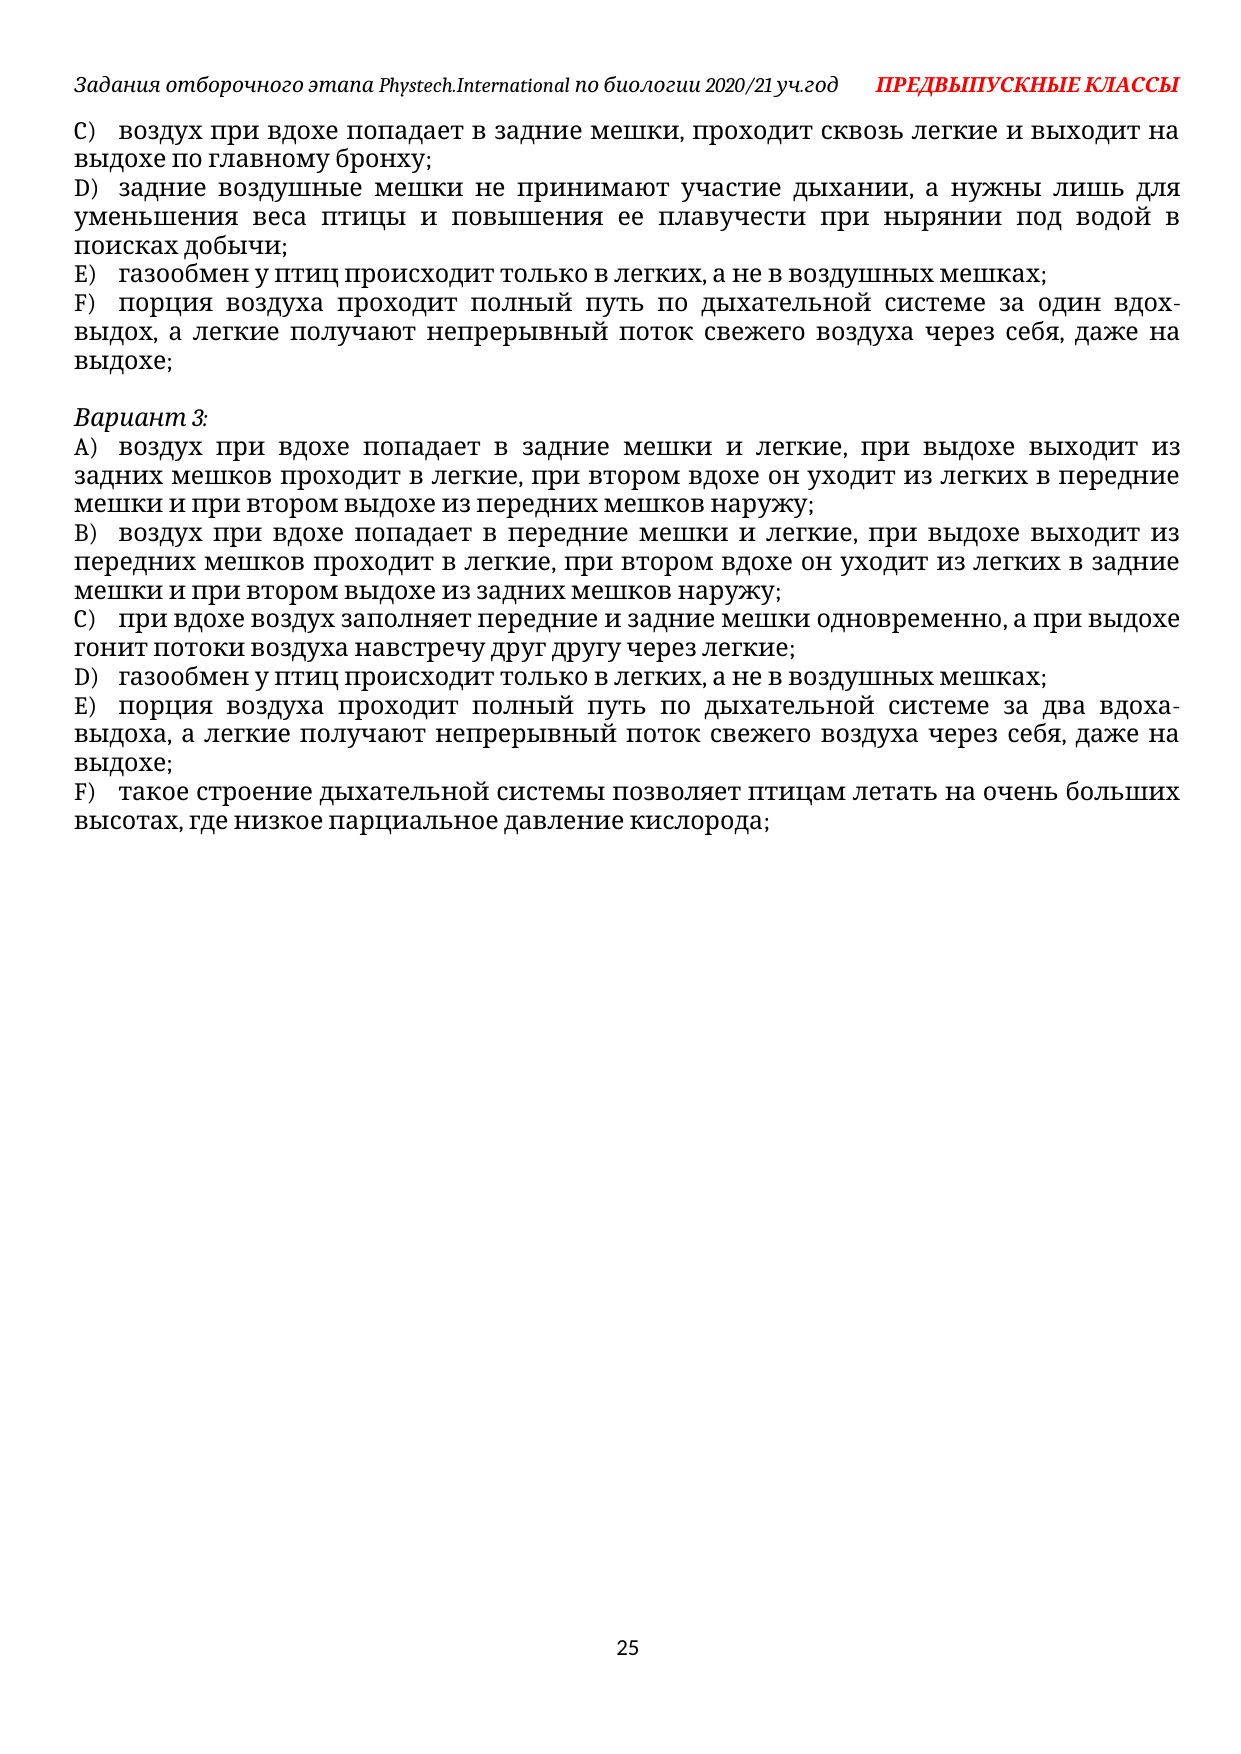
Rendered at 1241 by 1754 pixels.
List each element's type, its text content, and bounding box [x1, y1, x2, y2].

list при вдохе воздух заполняет передние и задние мешки одновременно, а при выдохе гонит потоки воздуха навстречу друг другу через легкие; [74, 605, 1181, 663]
list воздух при вдохе попадает в задние мешки, проходит сквозь легкие и выходит на выдохе по главному бронху; [74, 117, 1181, 174]
text Вариант 3: [74, 404, 1181, 433]
list порция воздуха проходит полный путь по дыхательной системе за два вдоха-выдоха, а легкие получают непрерывный поток свежего воздуха через себя, даже на выдохе; [74, 692, 1181, 778]
list такое строение дыхательной системы позволяет птицам летать на очень больших высотах, где низкое парциальное давление кислорода; [74, 778, 1181, 835]
list порция воздуха проходит полный путь по дыхательной системе за один вдох-выдох, а легкие получают непрерывный поток свежего воздуха через себя, даже на выдохе; [74, 289, 1181, 375]
list задние воздушные мешки не принимают участие дыхании, а нужны лишь для уменьшения веса птицы и повышения ее плавучести при нырянии под водой в поисках добычи; [74, 174, 1181, 260]
list газообмен у птиц происходит только в легких, а не в воздушных мешках; [74, 260, 1181, 289]
list газообмен у птиц происходит только в легких, а не в воздушных мешках; [74, 663, 1181, 692]
